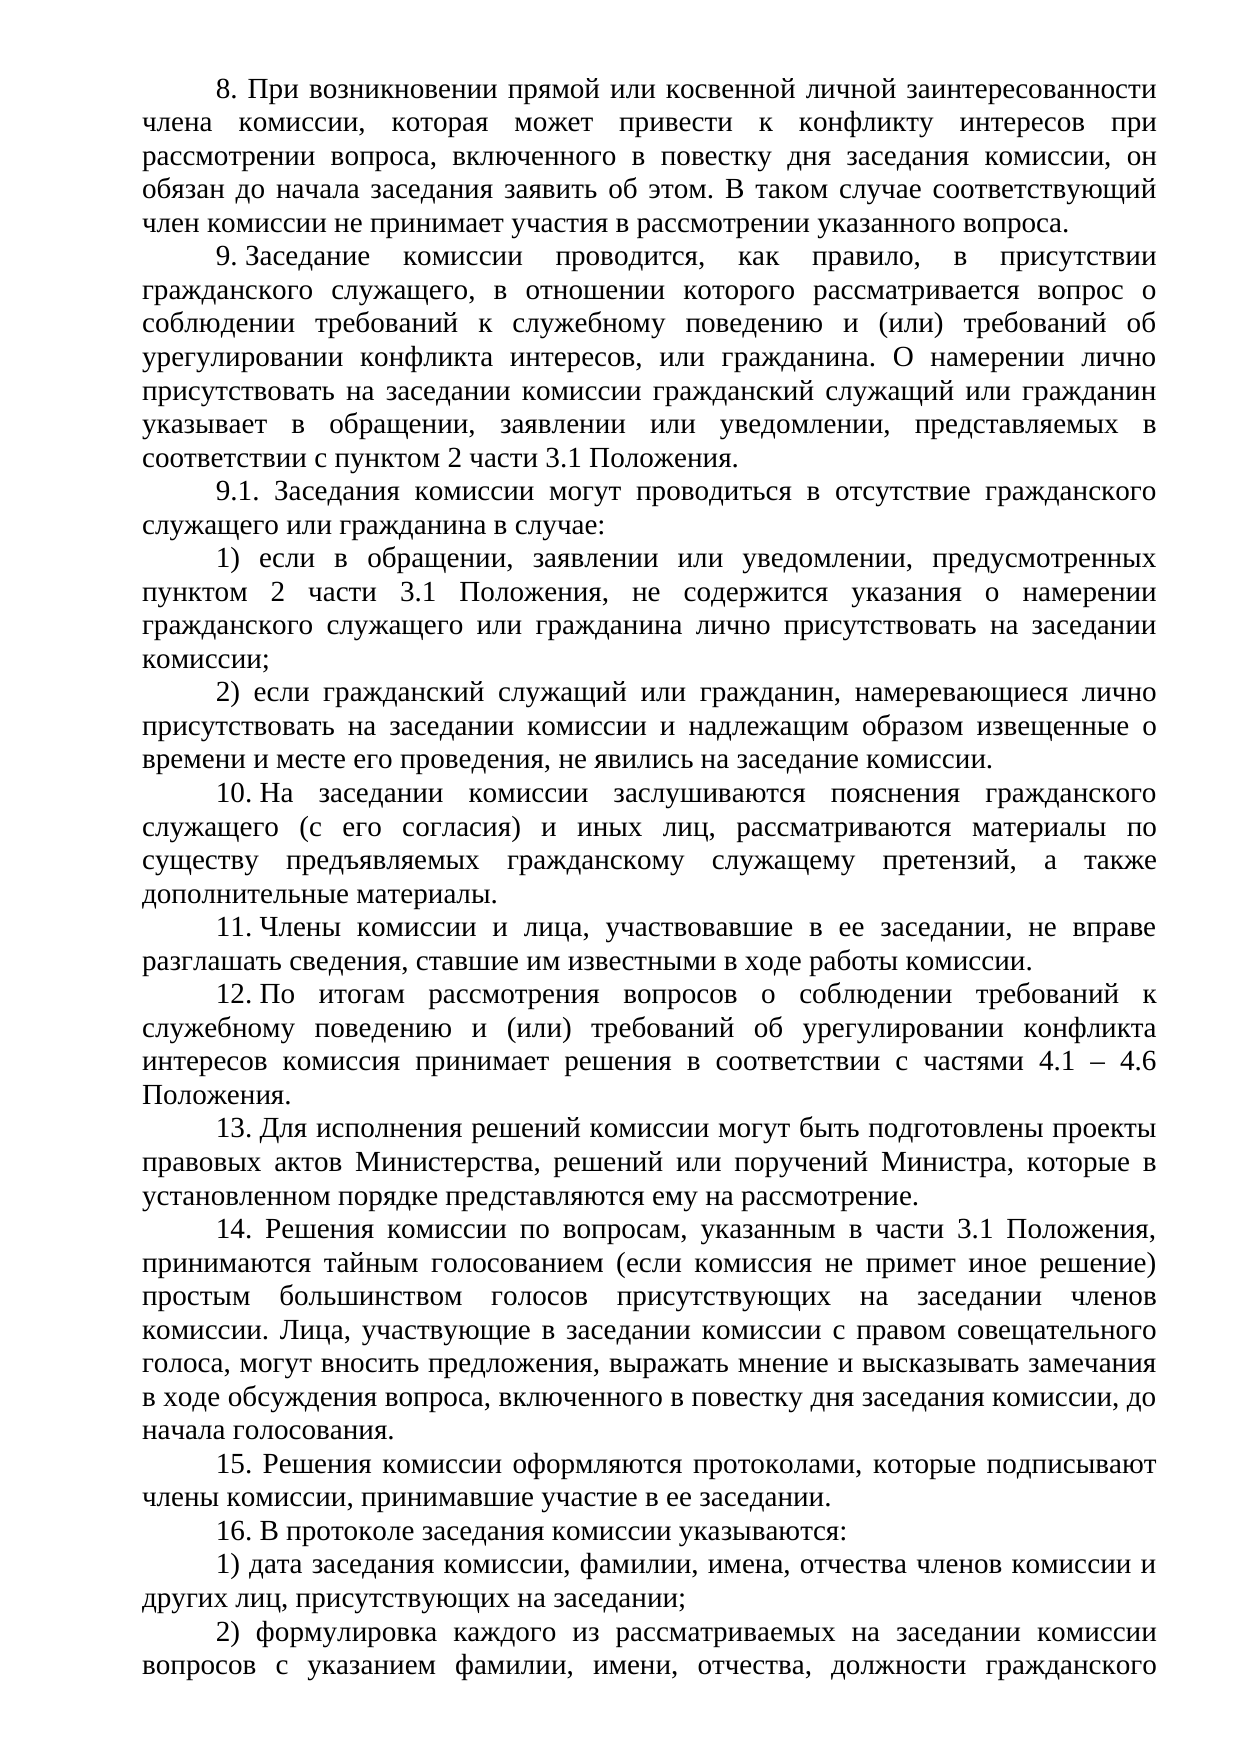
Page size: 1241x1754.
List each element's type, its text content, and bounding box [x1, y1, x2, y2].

text 11. Члены комиссии и лица, участвовавшие в ее заседании, не вправе разглашать сведения, ставшие им известными в ходе работы комиссии. [142, 909, 1157, 976]
text 15. Решения комиссии оформляются протоколами, которые подписывают члены комиссии, принимавшие участие в ее заседании. [142, 1446, 1157, 1513]
text 9. Заседание комиссии проводится, как правило, в присутствии гражданского служащего, в отношении которого рассматривается вопрос о соблюдении требований к служебному поведению и (или) требований об урегулировании конфликта интересов, или гражданина. О намерении лично присутствовать на заседании комиссии гражданский служащий или гражданин указывает в обращении, заявлении или уведомлении, представляемых в соответствии с пунктом 2 части 3.1 Положения. [142, 238, 1157, 473]
text 14. Решения комиссии по вопросам, указанным в части 3.1 Положения, принимаются тайным голосованием (если комиссия не примет иное решение) простым большинством голосов присутствующих на заседании членов комиссии. Лица, участвующие в заседании комиссии с правом совещательного голоса, могут вносить предложения, выражать мнение и высказывать замечания в ходе обсуждения вопроса, включенного в повестку дня заседания комиссии, до начала голосования. [142, 1211, 1157, 1446]
text 10. На заседании комиссии заслушиваются пояснения гражданского служащего (с его согласия) и иных лиц, рассматриваются материалы по существу предъявляемых гражданскому служащему претензий, а также дополнительные материалы. [142, 775, 1157, 909]
text 2) если гражданский служащий или гражданин, намеревающиеся лично присутствовать на заседании комиссии и надлежащим образом извещенные о времени и месте его проведения, не явились на заседание комиссии. [142, 674, 1157, 775]
text 16. В протоколе заседания комиссии указываются: [142, 1513, 1157, 1547]
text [142, 1614, 1157, 1681]
text 9.1. Заседания комиссии могут проводиться в отсутствие гражданского служащего или гражданина в случае: [142, 473, 1157, 540]
text 13. Для исполнения решений комиссии могут быть подготовлены проекты правовых актов Министерства, решений или поручений Министра, которые в установленном порядке представляются ему на рассмотрение. [142, 1111, 1157, 1211]
text 1) дата заседания комиссии, фамилии, имена, отчества членов комиссии и других лиц, присутствующих на заседании; [142, 1547, 1157, 1614]
text 8. При возникновении прямой или косвенной личной заинтересованности члена комиссии, которая может привести к конфликту интересов при рассмотрении вопроса, включенного в повестку дня заседания комиссии, он обязан до начала заседания заявить об этом. В таком случае соответствующий член комиссии не принимает участия в рассмотрении указанного вопроса. [142, 71, 1157, 238]
text 1) если в обращении, заявлении или уведомлении, предусмотренных пунктом 2 части 3.1 Положения, не содержится указания о намерении гражданского служащего или гражданина лично присутствовать на заседании комиссии; [142, 540, 1157, 674]
text 12. По итогам рассмотрения вопросов о соблюдении требований к служебному поведению и (или) требований об урегулировании конфликта интересов комиссия принимает решения в соответствии с частями 4.1 – 4.6 Положения. [142, 976, 1157, 1111]
